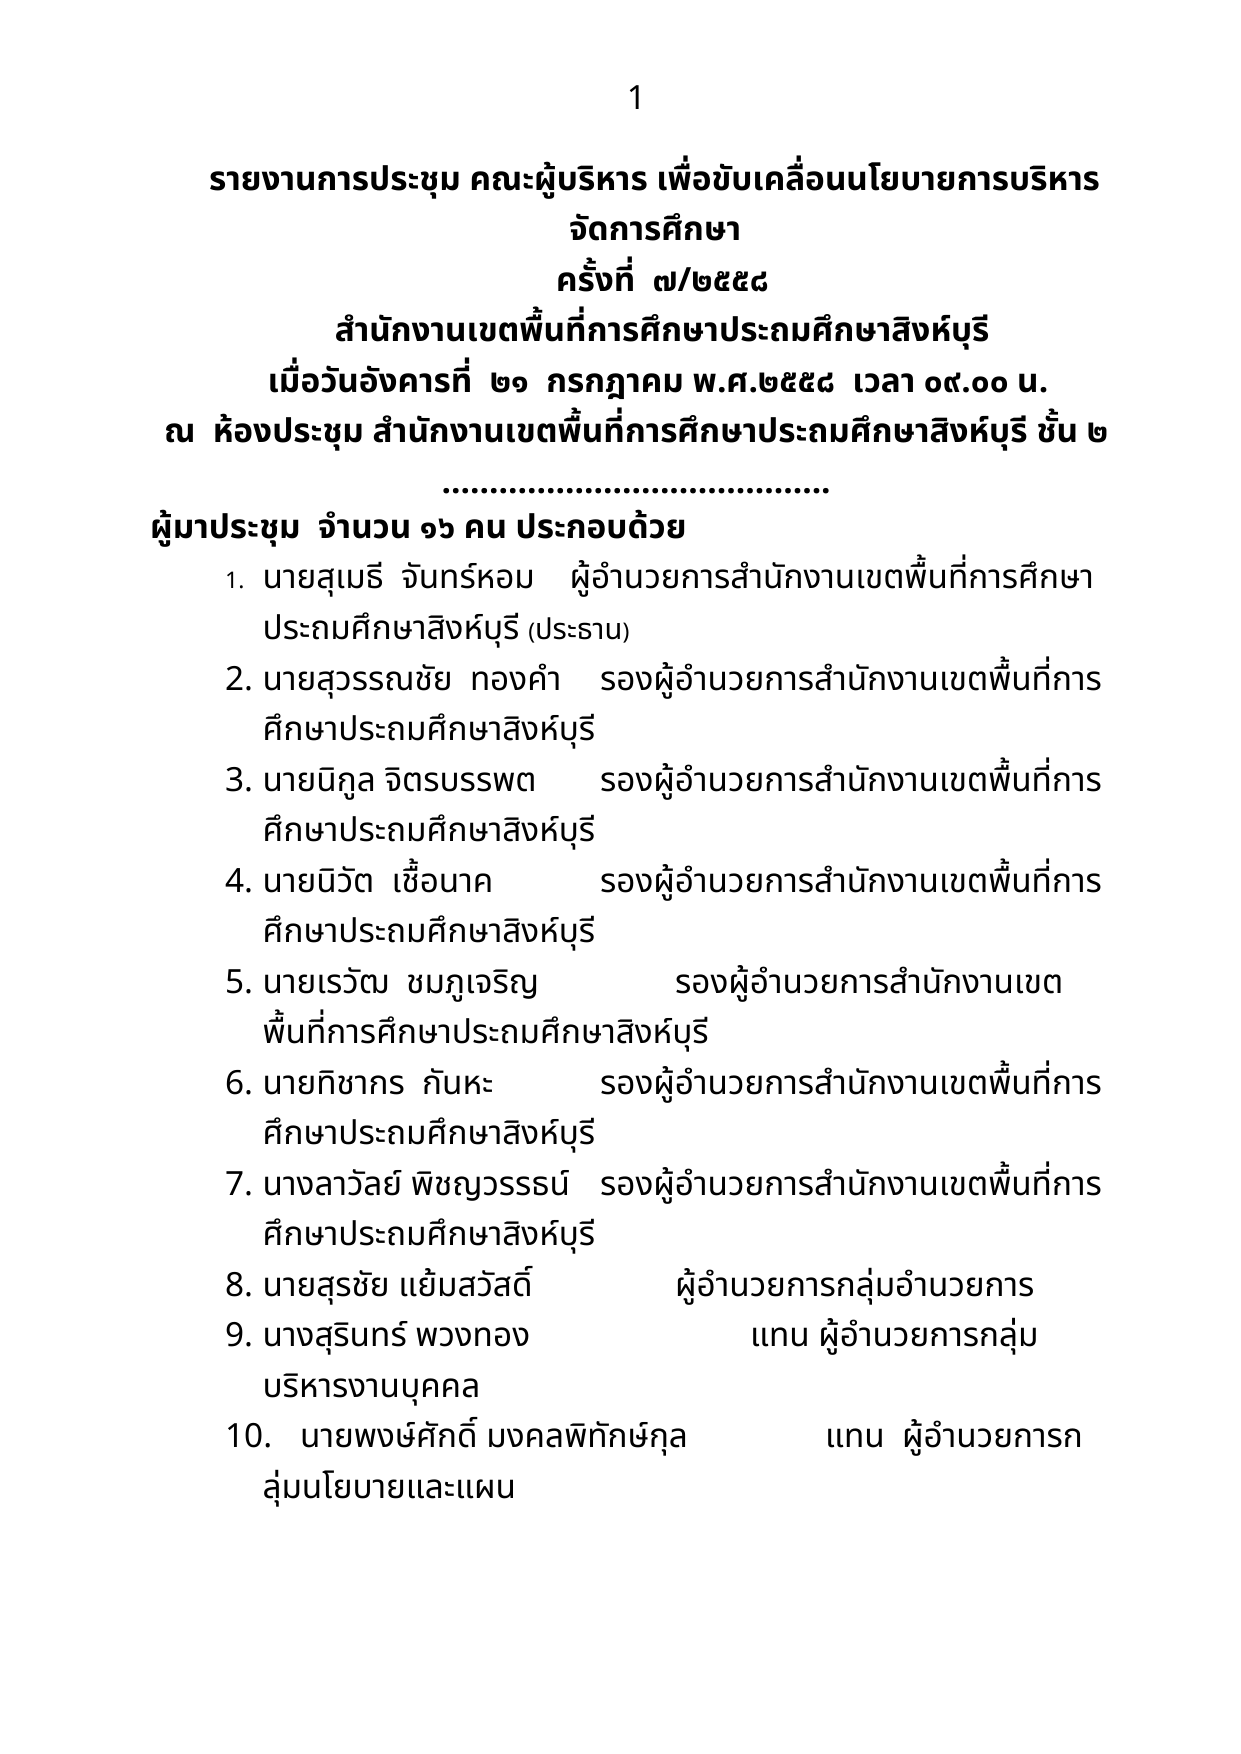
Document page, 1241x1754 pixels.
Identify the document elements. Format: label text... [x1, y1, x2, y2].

text ผู้มาประชุม จำนวน ๑๖ คน ประกอบด้วย [150, 503, 1122, 553]
list นายนิกูล จิตรบรรพต รองผู้อำนวยการสำนักงานเขตพื้นที่การศึกษาประถมศึกษาสิงห์บุรี [225, 755, 1122, 856]
list นางลาวัลย์ พิชญวรรธน์ รองผู้อำนวยการสำนักงานเขตพื้นที่การศึกษาประถมศึกษาสิงห์บุรี [225, 1159, 1122, 1261]
list นายทิชากร กันหะ รองผู้อำนวยการสำนักงานเขตพื้นที่การศึกษาประถมศึกษาสิงห์บุรี [225, 1058, 1122, 1159]
text ณ ห้องประชุม สำนักงานเขตพื้นที่การศึกษาประถมศึกษาสิงห์บุรี ชั้น ๒ [150, 407, 1122, 458]
text ………………………………….. [150, 458, 1122, 503]
list นายพงษ์ศักดิ์ มงคลพิทักษ์กุล แทน ผู้อำนวยการกลุ่มนโยบายและแผน [225, 1412, 1122, 1513]
list นายเรวัฒ ชมภูเจริญ รองผู้อำนวยการสำนักงานเขตพื้นที่การศึกษาประถมศึกษาสิงห์บุรี [225, 957, 1122, 1058]
title รายงานการประชุม คณะผู้บริหาร เพื่อขับเคลื่อนนโยบายการบริหารจัดการศึกษา [187, 155, 1122, 256]
list นายสุรชัย แย้มสวัสดิ์ ผู้อำนวยการกลุ่มอำนวยการ [225, 1261, 1122, 1311]
text เมื่อวันอังคารที่ ๒๑ กรกฎาคม พ.ศ.๒๕๕๘ เวลา ๐๙.๐๐ น. [150, 357, 1122, 407]
list นายนิวัต เชื้อนาค รองผู้อำนวยการสำนักงานเขตพื้นที่การศึกษาประถมศึกษาสิงห์บุรี [225, 856, 1122, 957]
text ครั้งที่ ๗/๒๕๕๘ [150, 256, 1122, 306]
text สำนักงานเขตพื้นที่การศึกษาประถมศึกษาสิงห์บุรี [150, 306, 1122, 357]
list นายสุเมธี จันทร์หอม ผู้อำนวยการสำนักงานเขตพื้นที่การศึกษาประถมศึกษาสิงห์บุรี (ประธาน) [225, 553, 1122, 654]
list นางสุรินทร์ พวงทอง แทน ผู้อำนวยการกลุ่มบริหารงานบุคคล [225, 1311, 1122, 1412]
list นายสุวรรณชัย ทองคำ รองผู้อำนวยการสำนักงานเขตพื้นที่การศึกษาประถมศึกษาสิงห์บุรี [225, 654, 1122, 755]
